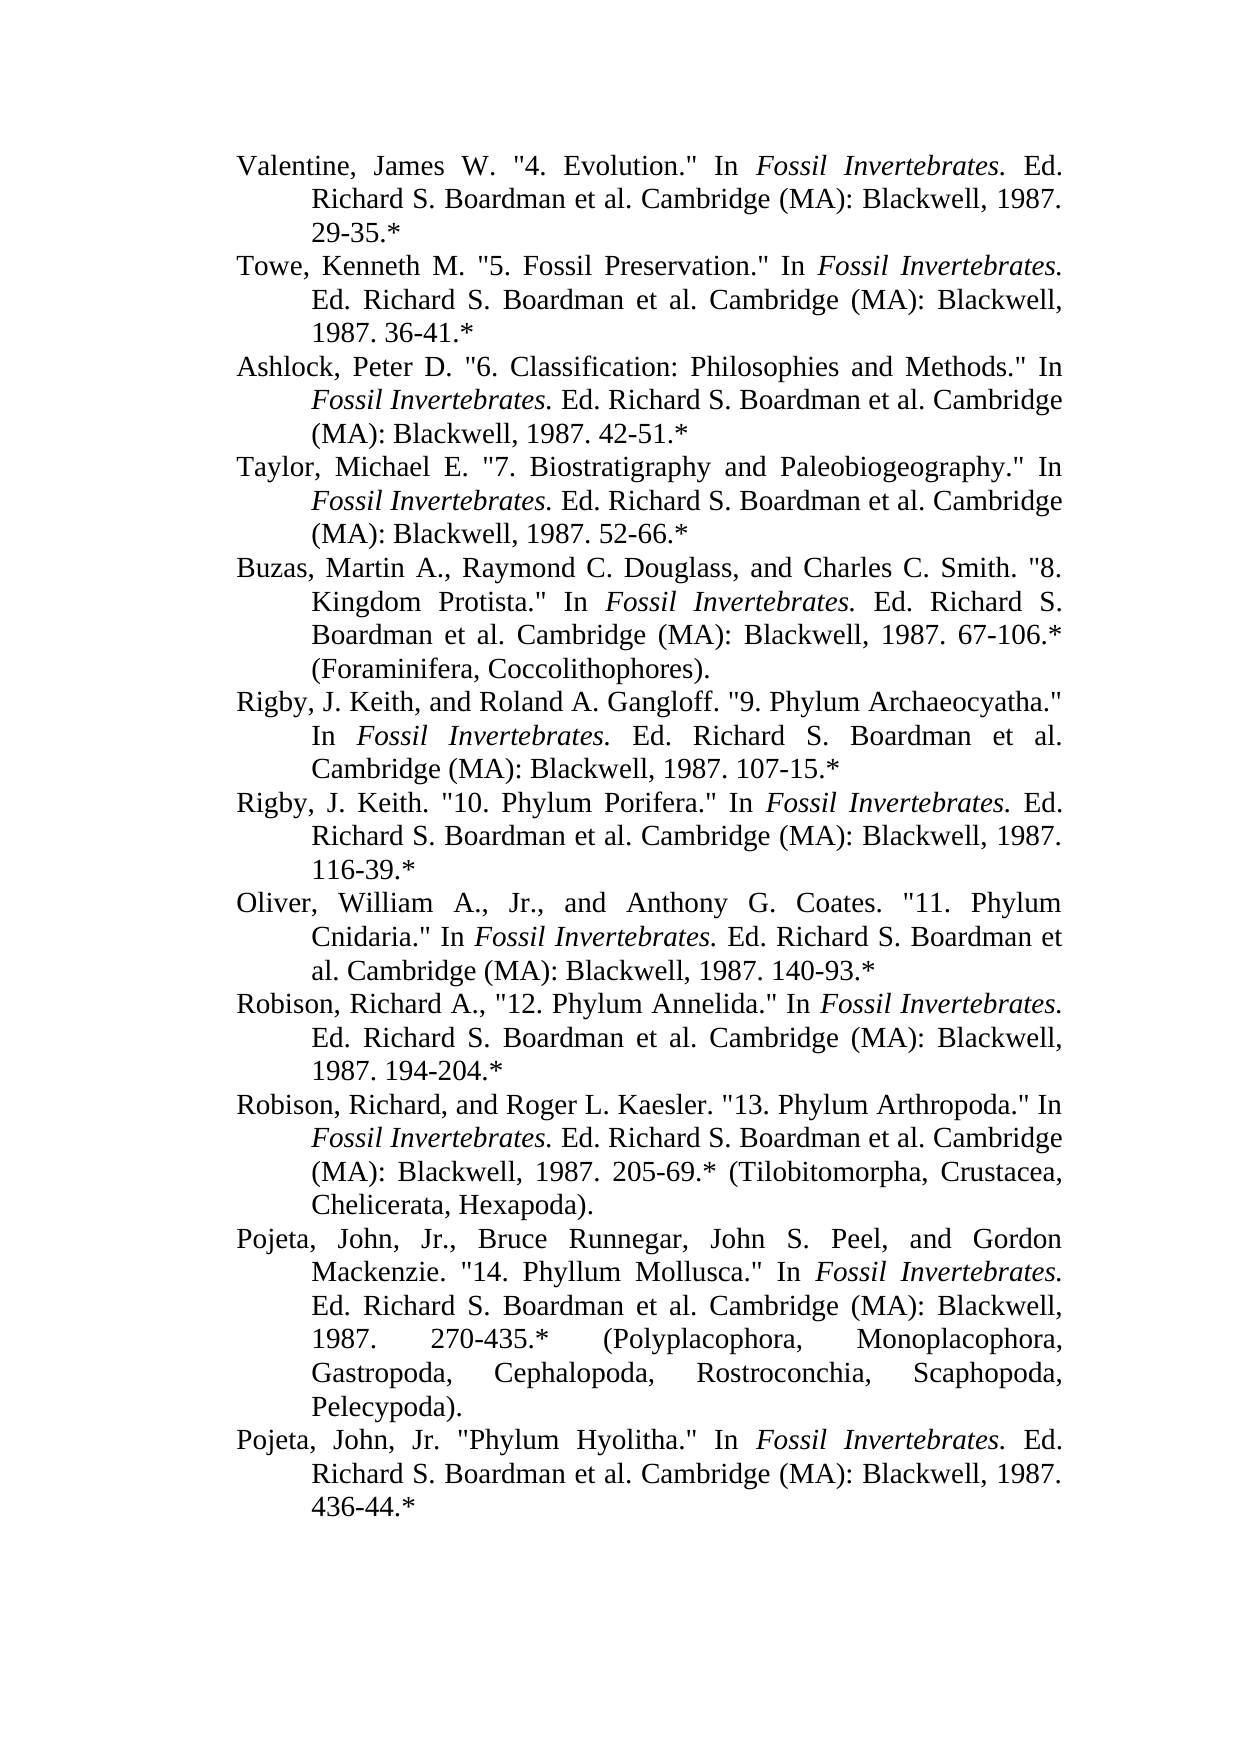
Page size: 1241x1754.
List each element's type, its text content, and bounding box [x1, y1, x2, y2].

text Taylor, Michael E. "7. Biostratigraphy and Paleobiogeography." In Fossil Invertebrates. Ed. Richard S. Boardman et al. Cambridge (MA): Blackwell, 1987. 52-66.* [236, 449, 1063, 550]
text Robison, Richard A., "12. Phylum Annelida." In Fossil Invertebrates. Ed. Richard S. Boardman et al. Cambridge (MA): Blackwell, 1987. 194-204.* [236, 986, 1063, 1087]
text Towe, Kenneth M. "5. Fossil Preservation." In Fossil Invertebrates. Ed. Richard S. Boardman et al. Cambridge (MA): Blackwell, 1987. 36-41.* [236, 248, 1063, 349]
text Rigby, J. Keith, and Roland A. Gangloff. "9. Phylum Archaeocyatha." In Fossil Invertebrates. Ed. Richard S. Boardman et al. Cambridge (MA): Blackwell, 1987. 107-15.* [236, 684, 1063, 785]
text Rigby, J. Keith. "10. Phylum Porifera." In Fossil Invertebrates. Ed. Richard S. Boardman et al. Cambridge (MA): Blackwell, 1987. 116-39.* [236, 785, 1063, 886]
text Ashlock, Peter D. "6. Classification: Philosophies and Methods." In Fossil Invertebrates. Ed. Richard S. Boardman et al. Cambridge (MA): Blackwell, 1987. 42-51.* [236, 349, 1063, 449]
text Robison, Richard, and Roger L. Kaesler. "13. Phylum Arthropoda." In Fossil Invertebrates. Ed. Richard S. Boardman et al. Cambridge (MA): Blackwell, 1987. 205-69.* (Tilobitomorpha, Crustacea, Chelicerata, Hexapoda). [236, 1087, 1063, 1221]
text Oliver, William A., Jr., and Anthony G. Coates. "11. Phylum Cnidaria." In Fossil Invertebrates. Ed. Richard S. Boardman et al. Cambridge (MA): Blackwell, 1987. 140-93.* [236, 886, 1063, 986]
text Buzas, Martin A., Raymond C. Douglass, and Charles C. Smith. "8. Kingdom Protista." In Fossil Invertebrates. Ed. Richard S. Boardman et al. Cambridge (MA): Blackwell, 1987. 67-106.* (Foraminifera, Coccolithophores). [236, 550, 1063, 684]
text Pojeta, John, Jr., Bruce Runnegar, John S. Peel, and Gordon Mackenzie. "14. Phyllum Mollusca." In Fossil Invertebrates. Ed. Richard S. Boardman et al. Cambridge (MA): Blackwell, 1987. 270-435.* (Polyplacophora, Monoplacophora, Gastropoda, Cephalopoda, Rostroconchia, Scaphopoda, Pelecypoda). [236, 1221, 1063, 1422]
text Pojeta, John, Jr. "Phylum Hyolitha." In Fossil Invertebrates. Ed. Richard S. Boardman et al. Cambridge (MA): Blackwell, 1987. 436-44.* [236, 1422, 1063, 1523]
text Valentine, James W. "4. Evolution." In Fossil Invertebrates. Ed. Richard S. Boardman et al. Cambridge (MA): Blackwell, 1987. 29-35.* [236, 148, 1063, 248]
